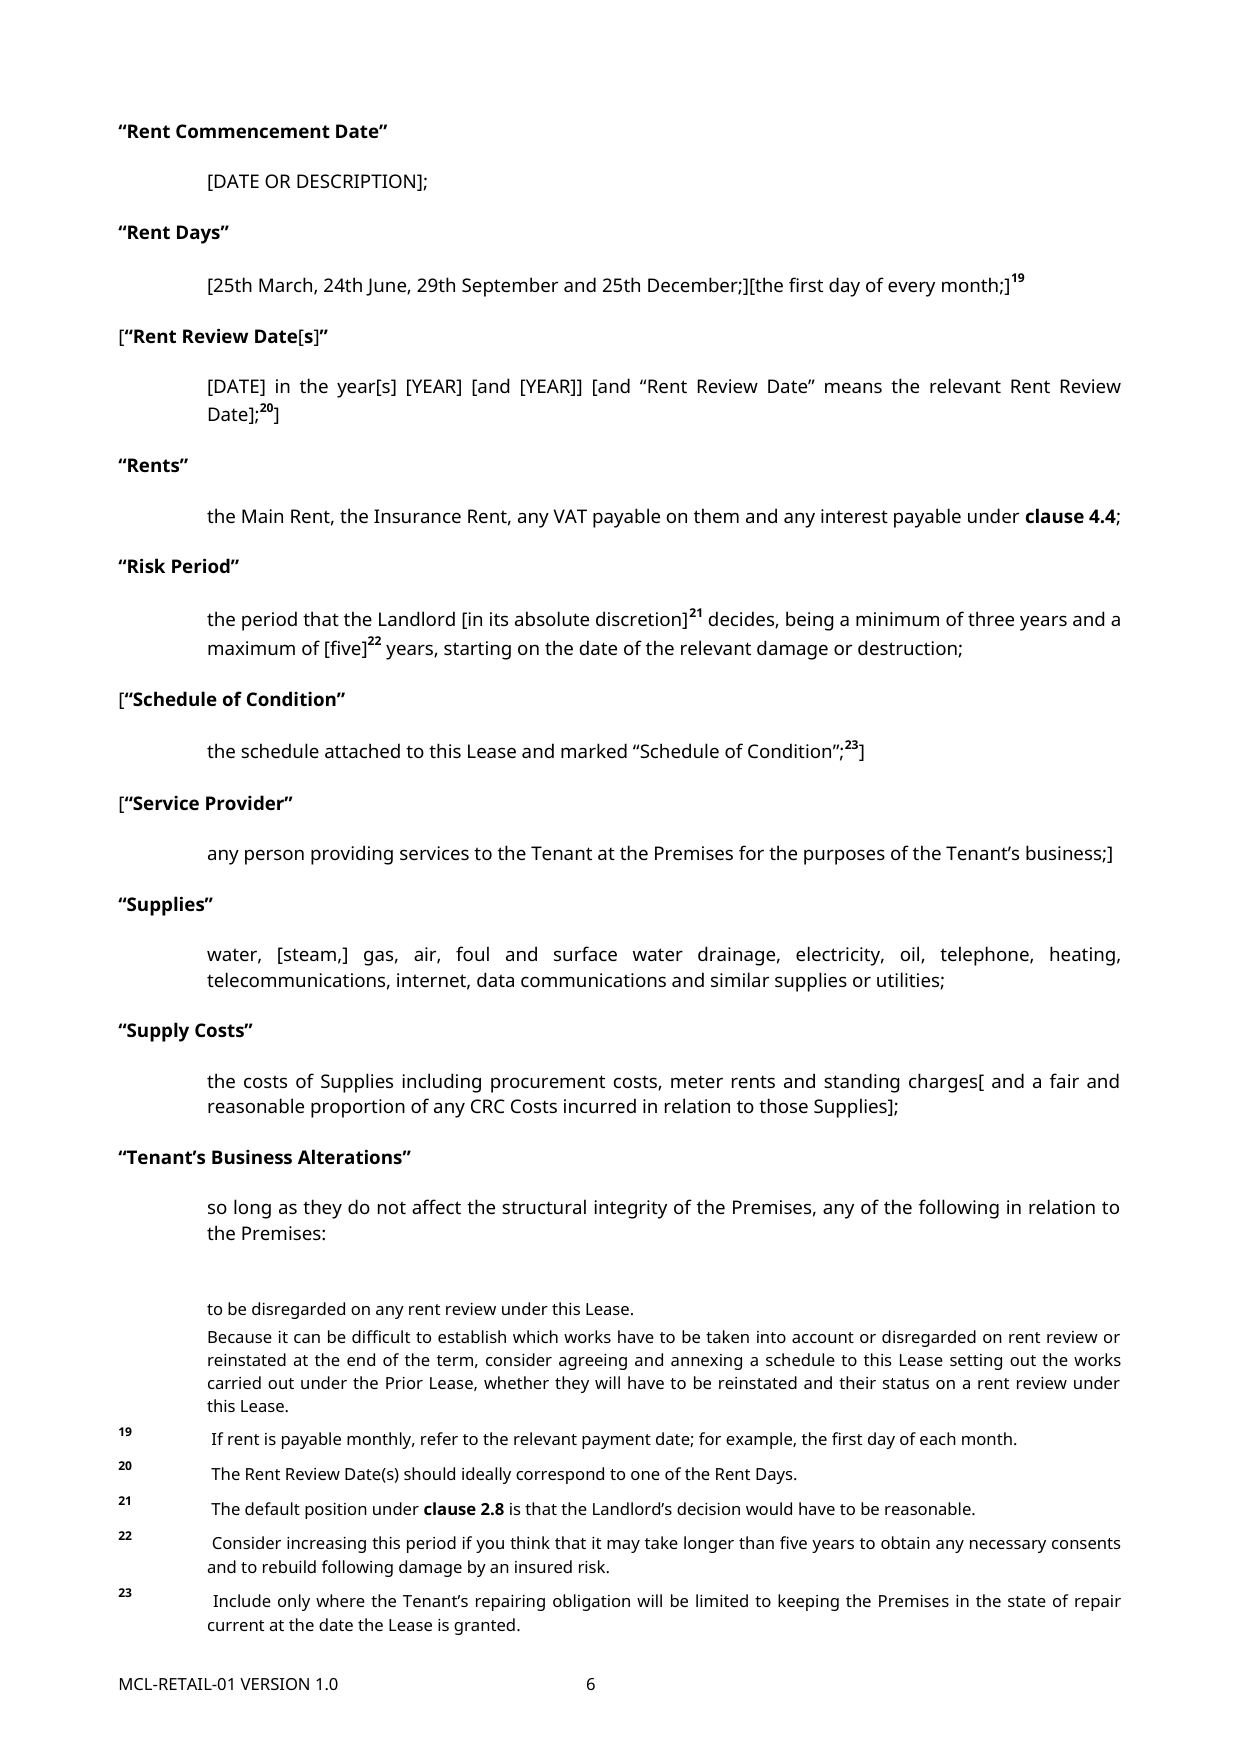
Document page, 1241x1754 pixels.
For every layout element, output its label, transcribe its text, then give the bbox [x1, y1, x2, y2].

text [“Schedule of Condition” [118, 686, 1122, 712]
text [DATE OR DESCRIPTION]; [207, 169, 1122, 194]
text any person providing services to the Tenant at the Premises for the purposes of the Tenant’s business;] [207, 841, 1122, 866]
text the Main Rent, the Insurance Rent, any VAT payable on them and any interest payable under clause ‎4.4; [207, 503, 1122, 529]
text “Risk Period” [118, 554, 1122, 579]
text [“Service Provider” [118, 790, 1122, 816]
text the costs of Supplies including procurement costs, meter rents and standing charges[ and a fair and reasonable proportion of any CRC Costs incurred in relation to those Supplies]; [207, 1068, 1122, 1119]
text the schedule attached to this Lease and marked “Schedule of Condition”;] [207, 737, 1122, 765]
text [DATE] in the year[s] [YEAR] [and [YEAR]] [and “Rent Review Date” means the relevant Rent Review Date];] [207, 374, 1122, 428]
text [“Rent Review Date[s]” [118, 323, 1122, 349]
text “Rent Commencement Date” [118, 118, 1122, 144]
text so long as they do not affect the structural integrity of the Premises, any of the following in relation to the Premises: [207, 1195, 1122, 1246]
text “Rent Days” [118, 219, 1122, 245]
text “Rents” [118, 453, 1122, 478]
text the period that the Landlord [in its absolute discretion] decides, being a minimum of three years and a maximum of [five] years, starting on the date of the relevant damage or destruction; [207, 604, 1122, 661]
text water, [steam,] gas, air, foul and surface water drainage, electricity, oil, telephone, heating, telecommunications, internet, data communications and similar supplies or utilities; [207, 942, 1122, 993]
text “Supply Costs” [118, 1018, 1122, 1043]
text “Tenant’s Business Alterations” [118, 1144, 1122, 1170]
text “Supplies” [118, 891, 1122, 917]
text [25th March, 24th June, 29th September and 25th December;][the first day of every month;] [207, 270, 1122, 298]
